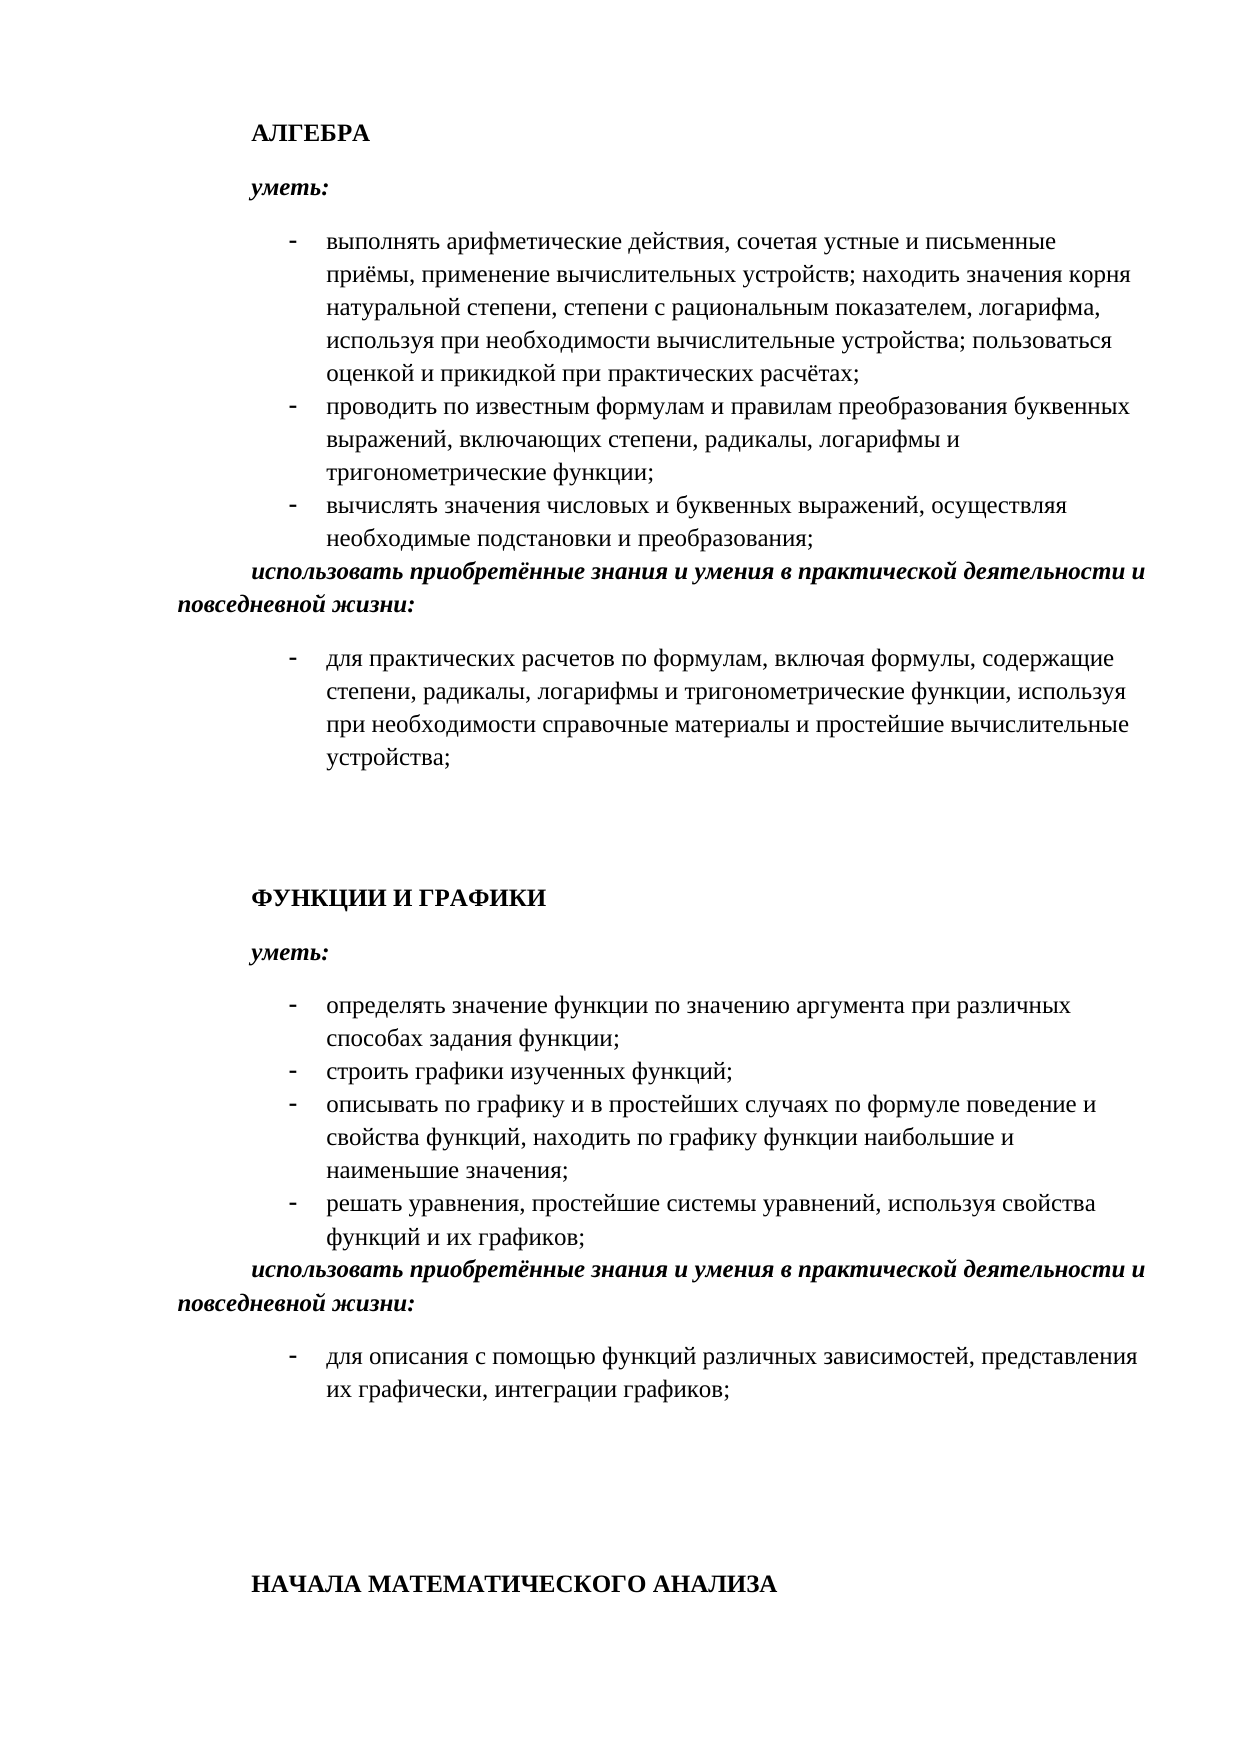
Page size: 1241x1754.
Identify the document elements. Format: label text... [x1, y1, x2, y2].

list для практических расчетов по формулам, включая формулы, содержащие степени, радикалы, логарифмы и тригонометрические функции, используя при необходимости справочные материалы и простейшие вычислительные устройства; [288, 643, 1152, 771]
list строить графики изученных функций; [288, 1056, 1152, 1085]
text использовать приобретённые знания и умения в практической деятельности и повседневной жизни: [177, 1254, 1152, 1316]
text уметь: [177, 172, 1152, 201]
list для описания с помощью функций различных зависимостей, представления их графически, интеграции графиков; [288, 1341, 1152, 1403]
list вычислять значения числовых и буквенных выражений, осуществляя необходимые подстановки и преобразования; [288, 490, 1152, 552]
list проводить по известным формулам и правилам преобразования буквенных выражений, включающих степени, радикалы, логарифмы и тригонометрические функции; [288, 391, 1152, 486]
list определять значение функции по значению аргумента при различных способах задания функции; [288, 990, 1152, 1052]
text АЛГЕБРА [177, 118, 1152, 147]
list выполнять арифметические действия, сочетая устные и письменные приёмы, применение вычислительных устройств; находить значения корня натуральной степени, степени с рациональным показателем, логарифма, используя при необходимости вычислительные устройства; пользоваться оценкой и прикидкой при практических расчётах; [288, 226, 1152, 387]
list описывать по графику и в простейших случаях по формуле поведение и свойства функций, находить по графику функции наибольшие и наименьшие значения; [288, 1089, 1152, 1184]
list решать уравнения, простейшие системы уравнений, используя свойства функций и их графиков; [288, 1188, 1152, 1250]
text использовать приобретённые знания и умения в практической деятельности и повседневной жизни: [177, 556, 1152, 618]
text уметь: [177, 937, 1152, 965]
text ФУНКЦИИ И ГРАФИКИ [177, 883, 1152, 911]
text НАЧАЛА МАТЕМАТИЧЕСКОГО АНАЛИЗА [177, 1569, 1152, 1598]
